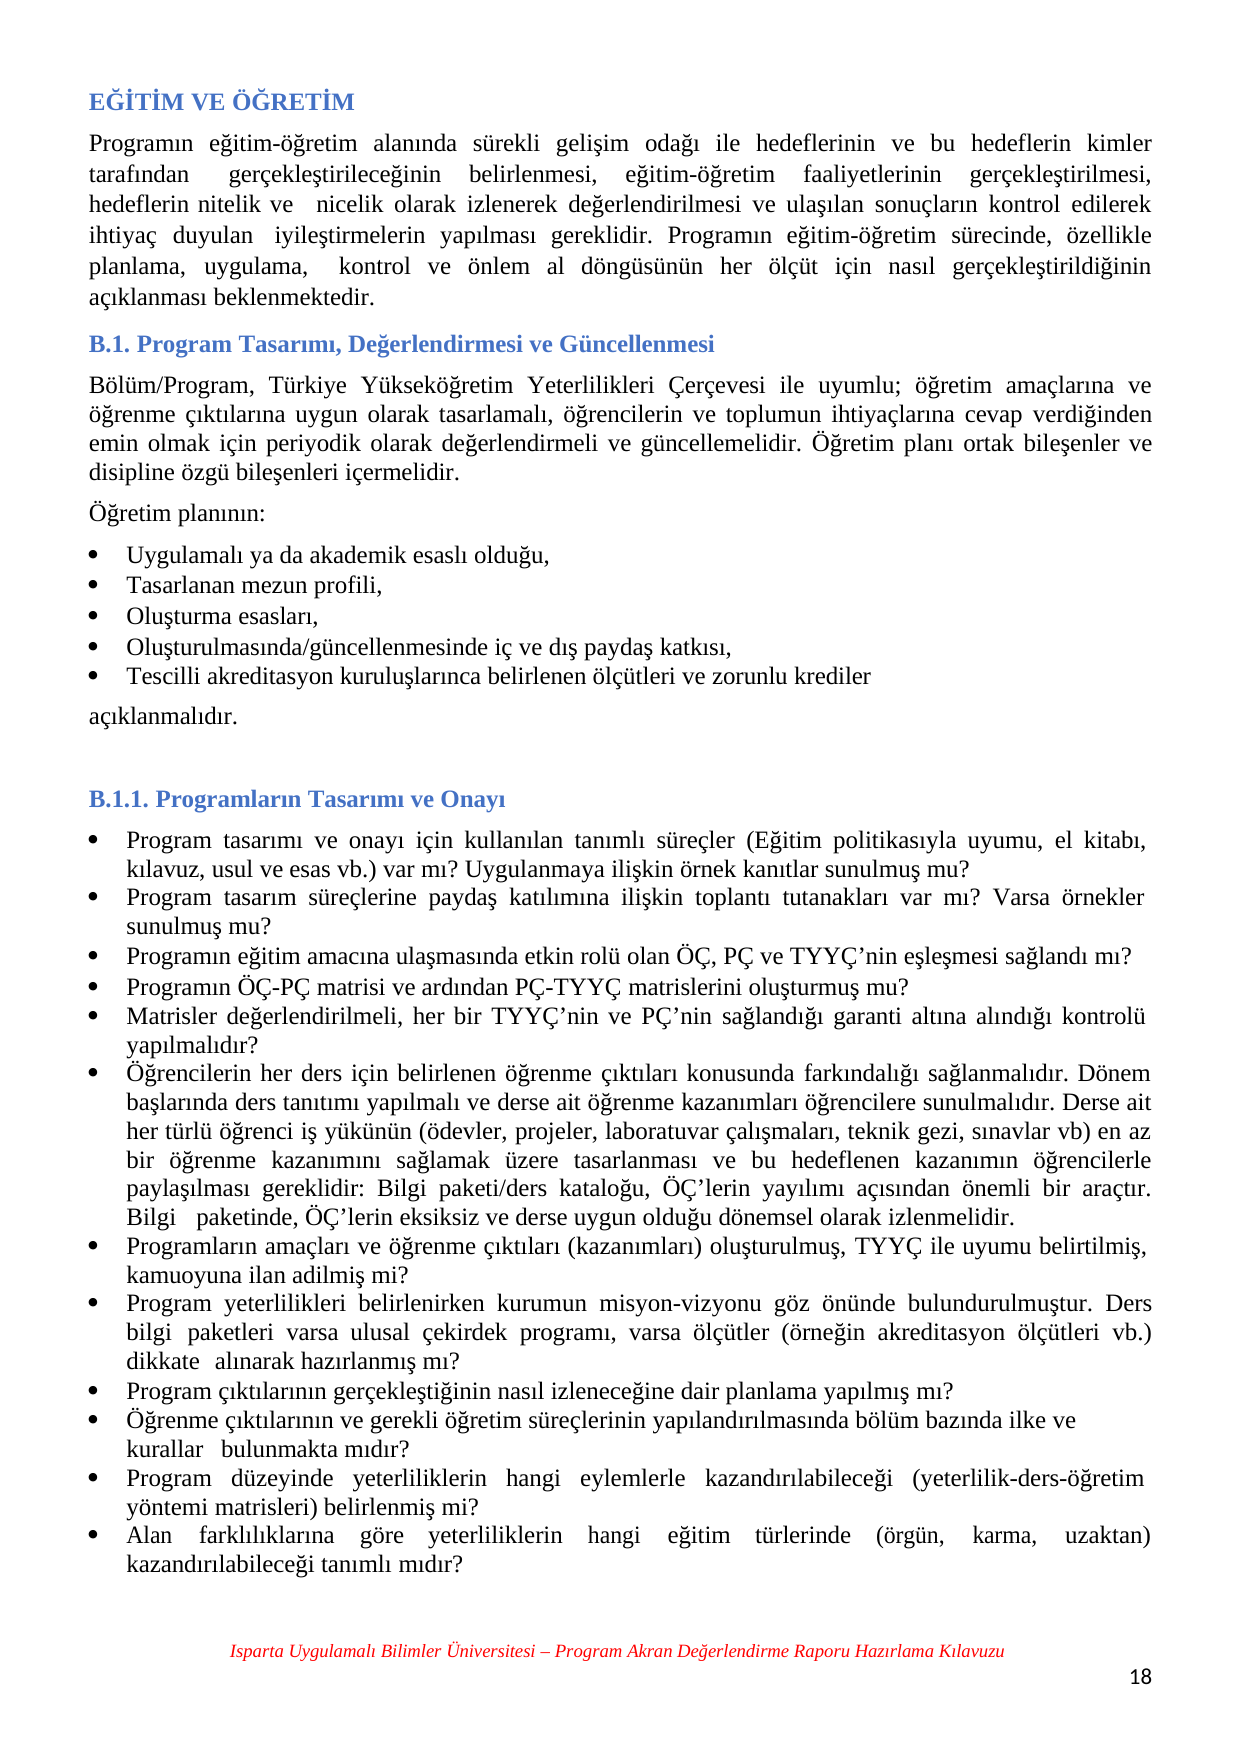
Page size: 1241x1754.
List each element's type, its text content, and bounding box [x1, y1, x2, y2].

list Öğrencilerin her ders için belirlenen öğrenme çıktıları konusunda farkındalığı sağlanmalıdır. Dönem başlarında ders tanıtımı yapılmalı ve derse ait öğrenme kazanımları öğrencilere sunulmalıdır. Derse ait her türlü öğrenci iş yükünün (ödevler, projeler, laboratuvar çalışmaları, teknik gezi, sınavlar vb) en az bir öğrenme kazanımını sağlamak üzere tasarlanması ve bu hedeflenen kazanımın öğrencilerle paylaşılması gereklidir: Bilgi paketi/ders kataloğu, ÖÇ’lerin yayılımı açısından önemli bir araçtır. Bilgi paketinde, ÖÇ’lerin eksiksiz ve derse uygun olduğu dönemsel olarak izlenmelidir. [89, 1058, 1152, 1231]
list Oluşturma esasları, [89, 600, 1163, 631]
list Program yeterlilikleri belirlenirken kurumun misyon-vizyonu göz önünde bulundurulmuştur. Ders bilgi paketleri varsa ulusal çekirdek programı, varsa ölçütler (örneğin akreditasyon ölçütleri vb.) dikkate alınarak hazırlanmış mı? [89, 1288, 1152, 1375]
subtitle Programların Tasarımı ve Onayı [89, 784, 1163, 813]
list Tasarlanan mezun profili, [89, 569, 1163, 600]
subtitle Program Tasarımı, Değerlendirmesi ve Güncellenmesi [89, 329, 1163, 358]
list Program tasarımı ve onayı için kullanılan tanımlı süreçler (Eğitim politikasıyla uyumu, el kitabı, kılavuz, usul ve esas vb.) var mı? Uygulanmaya ilişkin örnek kanıtlar sunulmuş mu? [89, 825, 1151, 882]
list Program düzeyinde yeterliliklerin hangi eylemlerle kazandırılabileceği (yeterlilik-ders-öğretim yöntemi matrisleri) belirlenmiş mi? [89, 1463, 1151, 1520]
list Matrisler değerlendirilmeli, her bir TYYÇ’nin ve PÇ’nin sağlandığı garanti altına alındığı kontrolü yapılmalıdır? [89, 1001, 1151, 1058]
text Öğretim planının: [89, 498, 1163, 527]
text Programın eğitim-öğretim alanında sürekli gelişim odağı ile hedeflerinin ve bu hedeflerin kimler tarafından gerçekleştirileceğinin belirlenmesi, eğitim-öğretim faaliyetlerinin gerçekleştirilmesi, hedeflerin nitelik ve nicelik olarak izlenerek değerlendirilmesi ve ulaşılan sonuçların kontrol edilerek ihtiyaç duyulan iyileştirmelerin yapılması gereklidir. Programın eğitim-öğretim sürecinde, özellikle planlama, uygulama, kontrol ve önlem al döngüsünün her ölçüt için nasıl gerçekleştirildiğinin açıklanması beklenmektedir. [89, 128, 1152, 310]
list Oluşturulmasında/güncellenmesinde iç ve dış paydaş katkısı, [89, 631, 1163, 661]
list Program tasarım süreçlerine paydaş katılımına ilişkin toplantı tutanakları var mı? Varsa örnekler sunulmuş mu? [89, 882, 1151, 940]
list Program çıktılarının gerçekleştiğinin nasıl izleneceğine dair planlama yapılmış mı? [89, 1375, 1163, 1405]
list Tescilli akreditasyon kuruluşlarınca belirlenen ölçütleri ve zorunlu krediler açıklanmalıdır. [89, 661, 877, 730]
list Programların amaçları ve öğrenme çıktıları (kazanımları) oluşturulmuş, TYYÇ ile uyumu belirtilmiş, kamuoyuna ilan adilmiş mi? [89, 1231, 1151, 1288]
text Bölüm/Program, Türkiye Yükseköğretim Yeterlilikleri Çerçevesi ile uyumlu; öğretim amaçlarına ve öğrenme çıktılarına uygun olarak tasarlamalı, öğrencilerin ve toplumun ihtiyaçlarına cevap verdiğinden emin olmak için periyodik olarak değerlendirmeli ve güncellemelidir. Öğretim planı ortak bileşenler ve disipline özgü bileşenleri içermelidir. [89, 370, 1152, 485]
subtitle EĞİTİM VE ÖĞRETİM [89, 87, 1163, 115]
list Programın eğitim amacına ulaşmasında etkin rolü olan ÖÇ, PÇ ve TYYÇ’nin eşleşmesi sağlandı mı? [89, 940, 1163, 971]
list Programın ÖÇ-PÇ matrisi ve ardından PÇ-TYYÇ matrislerini oluşturmuş mu? [89, 971, 1163, 1001]
list Öğrenme çıktılarının ve gerekli öğretim süreçlerinin yapılandırılmasında bölüm bazında ilke ve kurallar bulunmakta mıdır? [89, 1405, 1151, 1463]
list Alan farklılıklarına göre yeterliliklerin hangi eğitim türlerinde (örgün, karma, uzaktan) kazandırılabileceği tanımlı mıdır? [89, 1520, 1151, 1578]
list Uygulamalı ya da akademik esaslı olduğu, [89, 539, 1163, 569]
